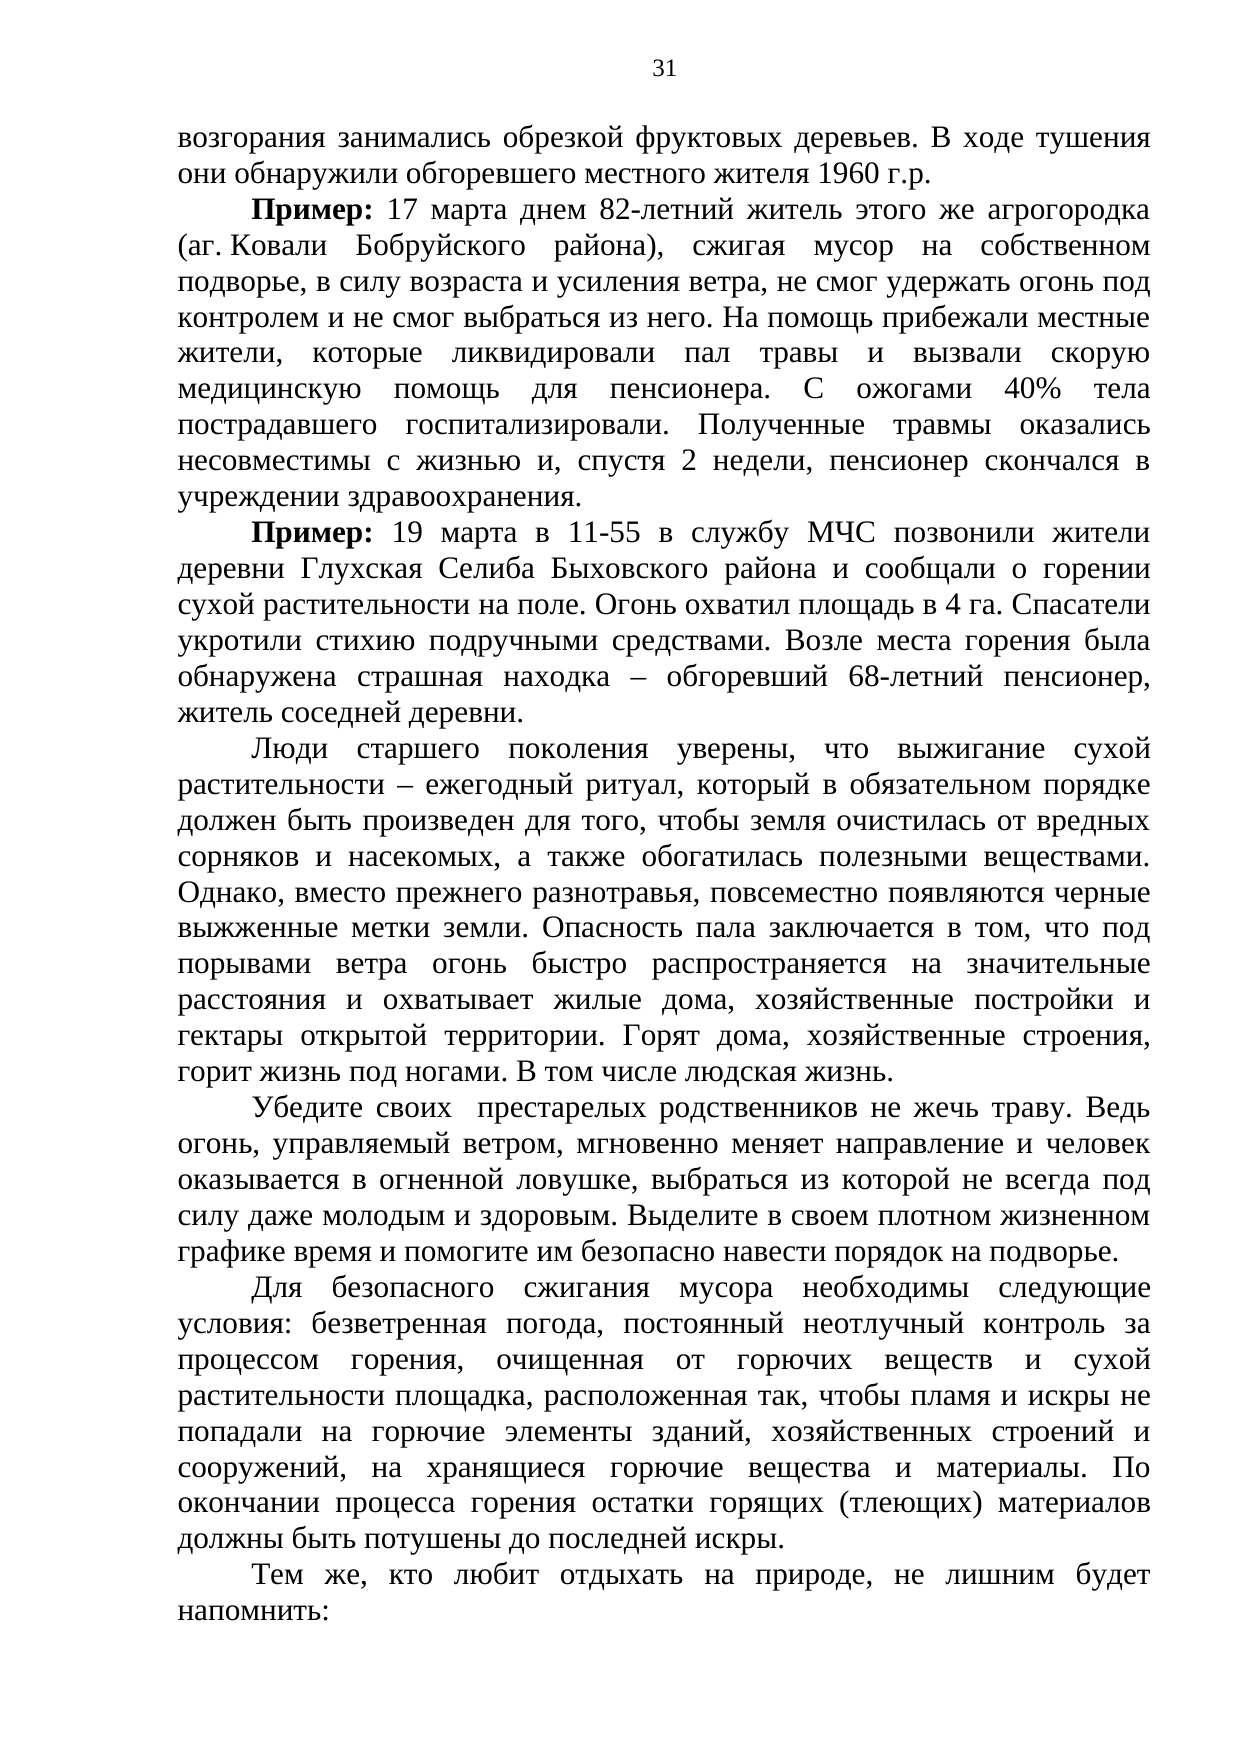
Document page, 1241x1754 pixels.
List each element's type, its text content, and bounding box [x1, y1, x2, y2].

text Пример: 17 марта днем 82-летний житель этого же агрогородка (аг. Ковали Бобруйского района), сжигая мусор на собственном подворье, в силу возраста и усиления ветра, не смог удержать огонь под контролем и не смог выбраться из него. На помощь прибежали местные жители, которые ликвидировали пал травы и вызвали скорую медицинскую помощь для пенсионера. С ожогами 40% тела пострадавшего госпитализировали. Полученные травмы оказались несовместимы с жизнью и, спустя 2 недели, пенсионер скончался в учреждении здравоохранения. [177, 190, 1152, 513]
text Для безопасного сжигания мусора необходимы следующие условия: безветренная погода, постоянный неотлучный контроль за процессом горения, очищенная от горючих веществ и сухой растительности площадка, расположенная так, чтобы пламя и искры не попадали на горючие элементы зданий, хозяйственных строений и сооружений, на хранящиеся горючие вещества и материалы. По окончании процесса горения остатки горящих (тлеющих) материалов должны быть потушены до последней искры. [177, 1268, 1152, 1556]
text Пример: 19 марта в 11-55 в службу МЧС позвонили жители деревни Глухская Селиба Быховского района и сообщали о горении сухой растительности на поле. Огонь охватил площадь в 4 га. Спасатели укротили стихию подручными средствами. Возле места горения была обнаружена страшная находка – обгоревший 68-летний пенсионер, житель соседней деревни. [177, 513, 1152, 729]
text Убедите своих престарелых родственников не жечь траву. Ведь огонь, управляемый ветром, мгновенно меняет направление и человек оказывается в огненной ловушке, выбраться из которой не всегда под силу даже молодым и здоровым. Выделите в своем плотном жизненном графике время и помогите им безопасно навести порядок на подворье. [177, 1088, 1152, 1268]
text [177, 118, 1152, 190]
text Люди старшего поколения уверены, что выжигание сухой растительности – ежегодный ритуал, который в обязательном порядке должен быть произведен для того, чтобы земля очистилась от вредных сорняков и насекомых, а также обогатилась полезными веществами. Однако, вместо прежнего разнотравья, повсеместно появляются черные выжженные метки земли. Опасность пала заключается в том, что под порывами ветра огонь быстро распространяется на значительные расстояния и охватывает жилые дома, хозяйственные постройки и гектары открытой территории. Горят дома, хозяйственные строения, горит жизнь под ногами. В том числе людская жизнь. [177, 729, 1152, 1088]
text Тем же, кто любит отдыхать на природе, не лишним будет напомнить: [177, 1556, 1152, 1627]
